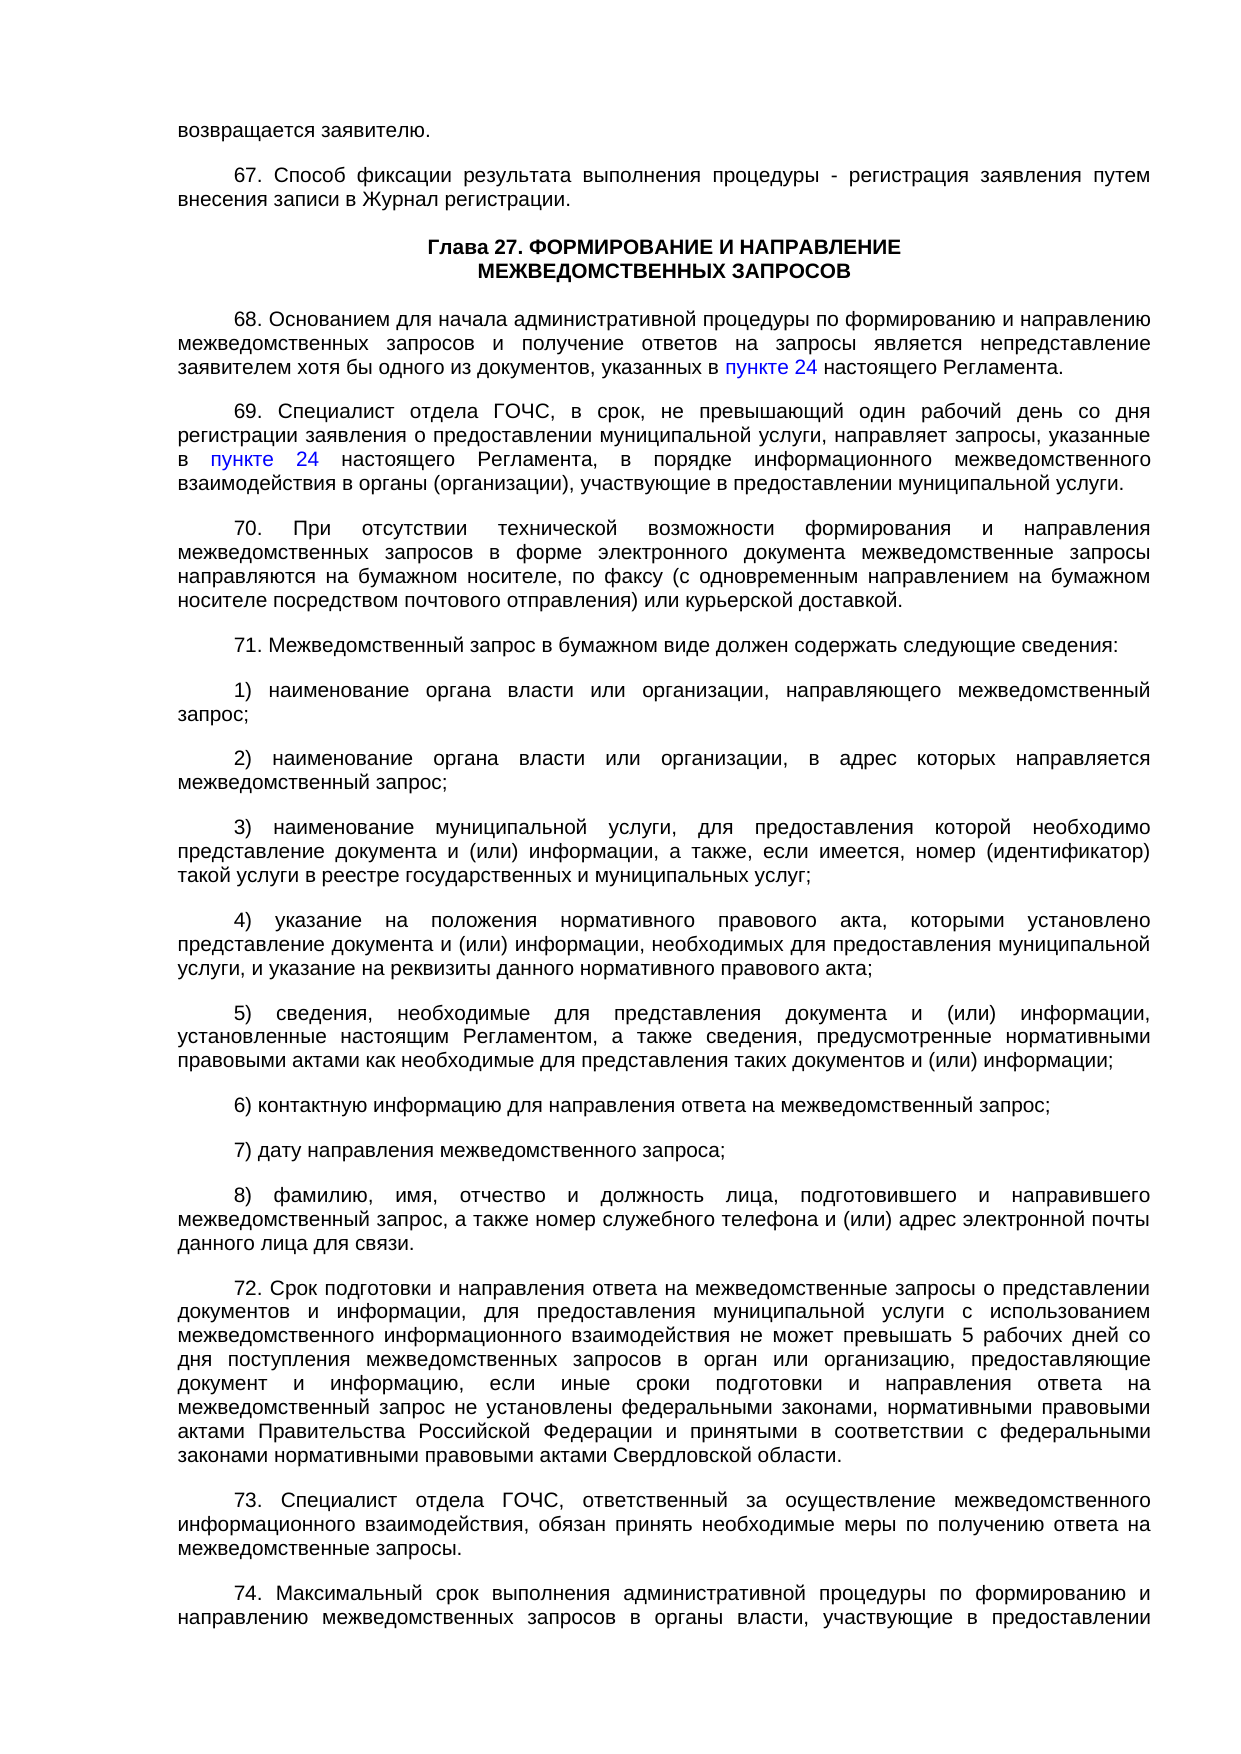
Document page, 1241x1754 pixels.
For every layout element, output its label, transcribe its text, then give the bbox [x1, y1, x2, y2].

title Глава 27. ФОРМИРОВАНИЕ И НАПРАВЛЕНИЕ [177, 235, 1152, 259]
text 2) наименование органа власти или организации, в адрес которых направляется межведомственный запрос; [177, 746, 1152, 794]
text 3) наименование муниципальной услуги, для предоставления которой необходимо представление документа и (или) информации, а также, если имеется, номер (идентификатор) такой услуги в реестре государственных и муниципальных услуг; [177, 815, 1152, 887]
text 73. Специалист отдела ГОЧС, ответственный за осуществление межведомственного информационного взаимодействия, обязан принять необходимые меры по получению ответа на межведомственные запросы. [177, 1488, 1152, 1560]
title МЕЖВЕДОМСТВЕННЫХ ЗАПРОСОВ [177, 259, 1152, 283]
text 68. Основанием для начала административной процедуры по формированию и направлению межведомственных запросов и получение ответов на запросы является непредставление заявителем хотя бы одного из документов, указанных в пункте 24 настоящего Регламента. [177, 307, 1152, 378]
text 5) сведения, необходимые для представления документа и (или) информации, установленные настоящим Регламентом, а также сведения, предусмотренные нормативными правовыми актами как необходимые для представления таких документов и (или) информации; [177, 1000, 1152, 1072]
text 6) контактную информацию для направления ответа на межведомственный запрос; [177, 1093, 1152, 1117]
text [177, 118, 1152, 142]
text 8) фамилию, имя, отчество и должность лица, подготовившего и направившего межведомственный запрос, а также номер служебного телефона и (или) адрес электронной почты данного лица для связи. [177, 1183, 1152, 1254]
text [177, 1581, 1152, 1628]
text 70. При отсутствии технической возможности формирования и направления межведомственных запросов в форме электронного документа межведомственные запросы направляются на бумажном носителе, по факсу (с одновременным направлением на бумажном носителе посредством почтового отправления) или курьерской доставкой. [177, 516, 1152, 612]
text 1) наименование органа власти или организации, направляющего межведомственный запрос; [177, 677, 1152, 725]
text 67. Способ фиксации результата выполнения процедуры - регистрация заявления путем внесения записи в Журнал регистрации. [177, 163, 1152, 211]
text 4) указание на положения нормативного правового акта, которыми установлено представление документа и (или) информации, необходимых для предоставления муниципальной услуги, и указание на реквизиты данного нормативного правового акта; [177, 908, 1152, 979]
text 72. Срок подготовки и направления ответа на межведомственные запросы о представлении документов и информации, для предоставления муниципальной услуги с использованием межведомственного информационного взаимодействия не может превышать 5 рабочих дней со дня поступления межведомственных запросов в орган или организацию, предоставляющие документ и информацию, если иные сроки подготовки и направления ответа на межведомственный запрос не установлены федеральными законами, нормативными правовыми актами Правительства Российской Федерации и принятыми в соответствии с федеральными законами нормативными правовыми актами Свердловской области. [177, 1275, 1152, 1467]
text 7) дату направления межведомственного запроса; [177, 1138, 1152, 1162]
text 71. Межведомственный запрос в бумажном виде должен содержать следующие сведения: [177, 633, 1152, 657]
text 69. Специалист отдела ГОЧС, в срок, не превышающий один рабочий день со дня регистрации заявления о предоставлении муниципальной услуги, направляет запросы, указанные в пункте 24 настоящего Регламента, в порядке информационного межведомственного взаимодействия в органы (организации), участвующие в предоставлении муниципальной услуги. [177, 399, 1152, 495]
